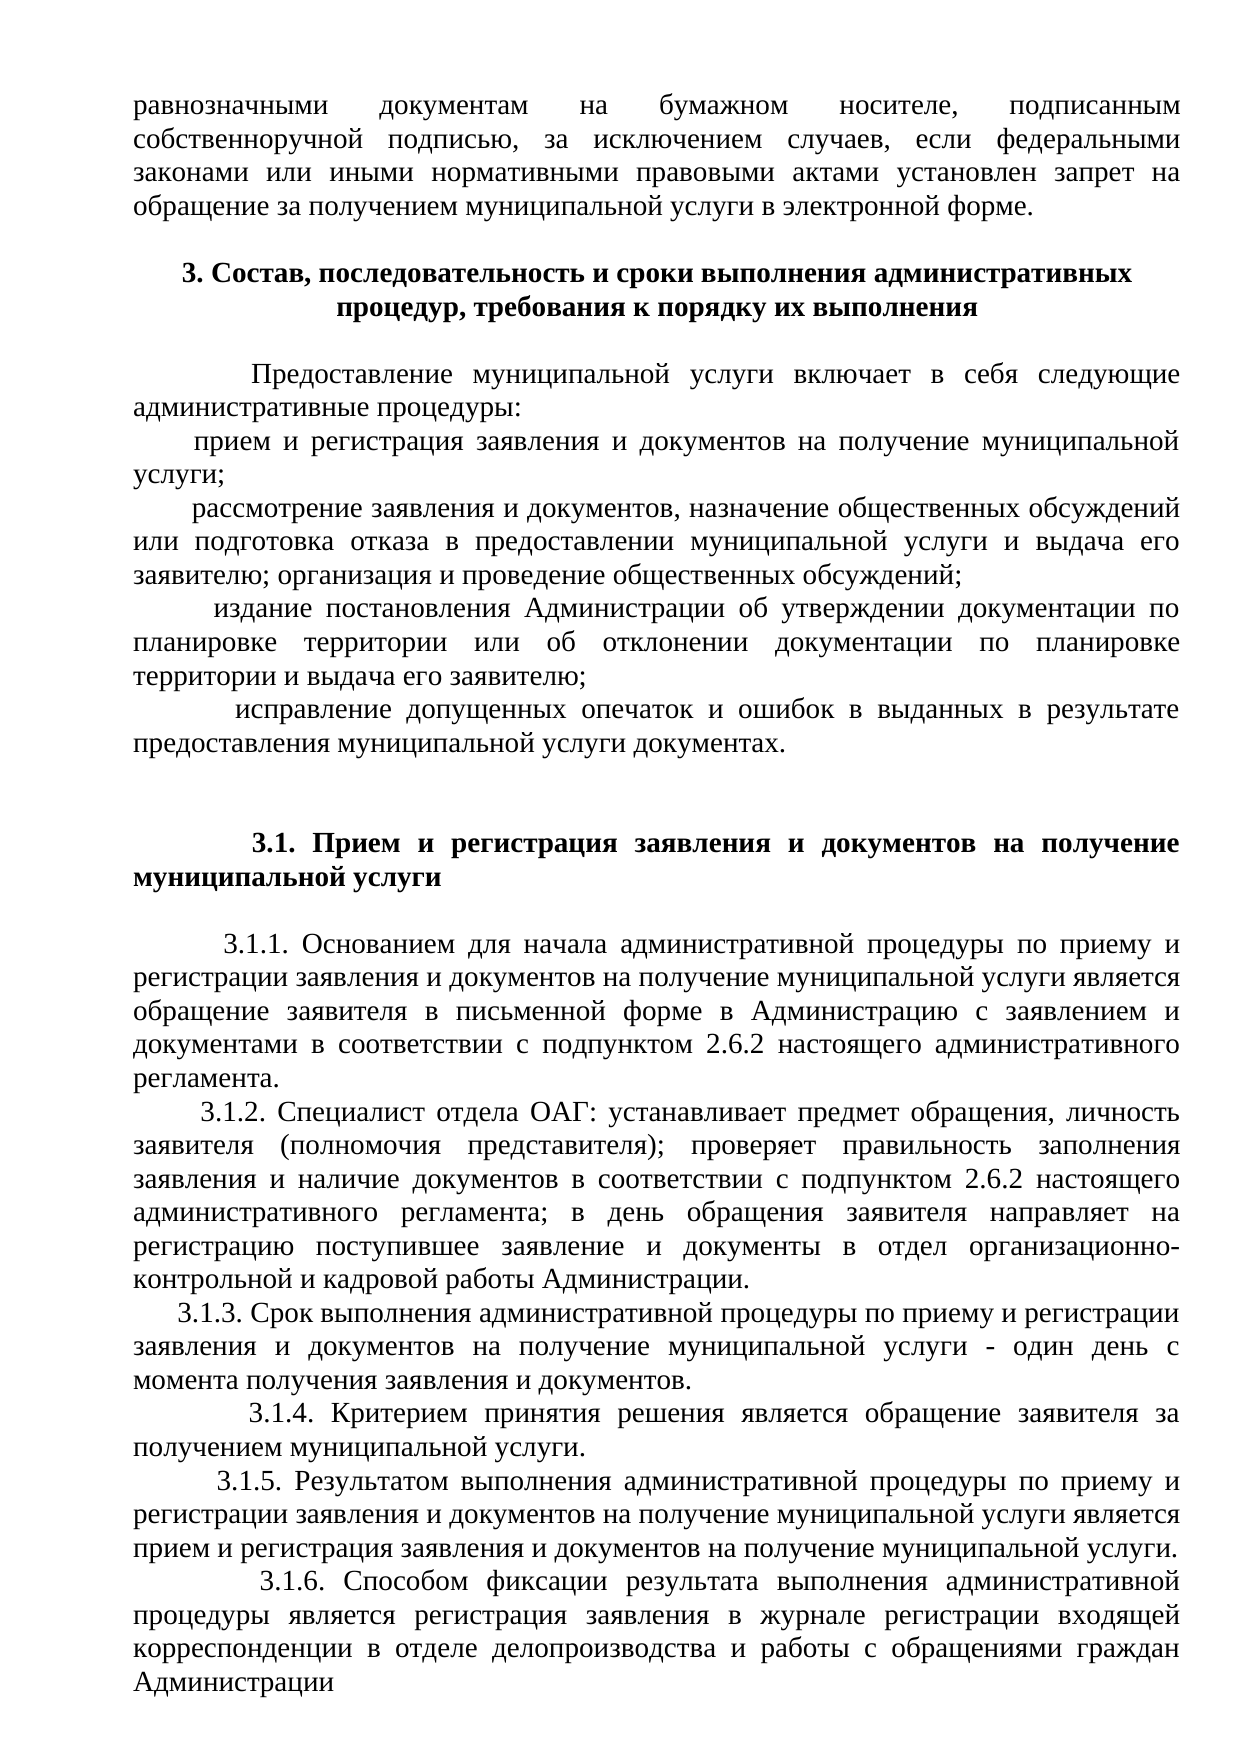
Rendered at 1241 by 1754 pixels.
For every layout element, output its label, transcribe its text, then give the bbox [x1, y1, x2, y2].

text издание постановления Администрации об утверждении документации по планировке территории или об отклонении документации по планировке территории и выдача его заявителю; [133, 591, 1181, 691]
text 3.1.6. Способом фиксации результата выполнения административной процедуры является регистрация заявления в журнале регистрации входящей корреспонденции в отделе делопроизводства и работы с обращениями граждан Администрации [133, 1563, 1181, 1697]
text 3.1. Прием и регистрация заявления и документов на получение муниципальной услуги [133, 825, 1181, 892]
text 3.1.3. Срок выполнения административной процедуры по приему и регистрации заявления и документов на получение муниципальной услуги - один день с момента получения заявления и документов. [133, 1295, 1181, 1396]
text 3.1.5. Результатом выполнения административной процедуры по приему и регистрации заявления и документов на получение муниципальной услуги является прием и регистрация заявления и документов на получение муниципальной услуги. [133, 1463, 1181, 1563]
text прием и регистрация заявления и документов на получение муниципальной услуги; [133, 423, 1181, 490]
text 3. Состав, последовательность и сроки выполнения административных процедур, требования к порядку их выполнения [133, 255, 1181, 322]
text рассмотрение заявления и документов, назначение общественных обсуждений или подготовка отказа в предоставлении муниципальной услуги и выдача его заявителю; организация и проведение общественных обсуждений; [133, 490, 1181, 591]
text 3.1.2. Специалист отдела ОАГ: устанавливает предмет обращения, личность заявителя (полномочия представителя); проверяет правильность заполнения заявления и наличие документов в соответствии с подпунктом 2.6.2 настоящего административного регламента; в день обращения заявителя направляет на регистрацию поступившее заявление и документы в отдел организационно-контрольной и кадровой работы Администрации. [133, 1094, 1181, 1295]
text 3.1.4. Критерием принятия решения является обращение заявителя за получением муниципальной услуги. [133, 1396, 1181, 1463]
text 3.1.1. Основанием для начала административной процедуры по приему и регистрации заявления и документов на получение муниципальной услуги является обращение заявителя в письменной форме в Администрацию с заявлением и документами в соответствии с подпунктом 2.6.2 настоящего административного регламента. [133, 926, 1181, 1094]
text Предоставление муниципальной услуги включает в себя следующие административные процедуры: [133, 356, 1181, 423]
text исправление допущенных опечаток и ошибок в выданных в результате предоставления муниципальной услуги документах. [133, 691, 1181, 758]
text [133, 87, 1181, 222]
